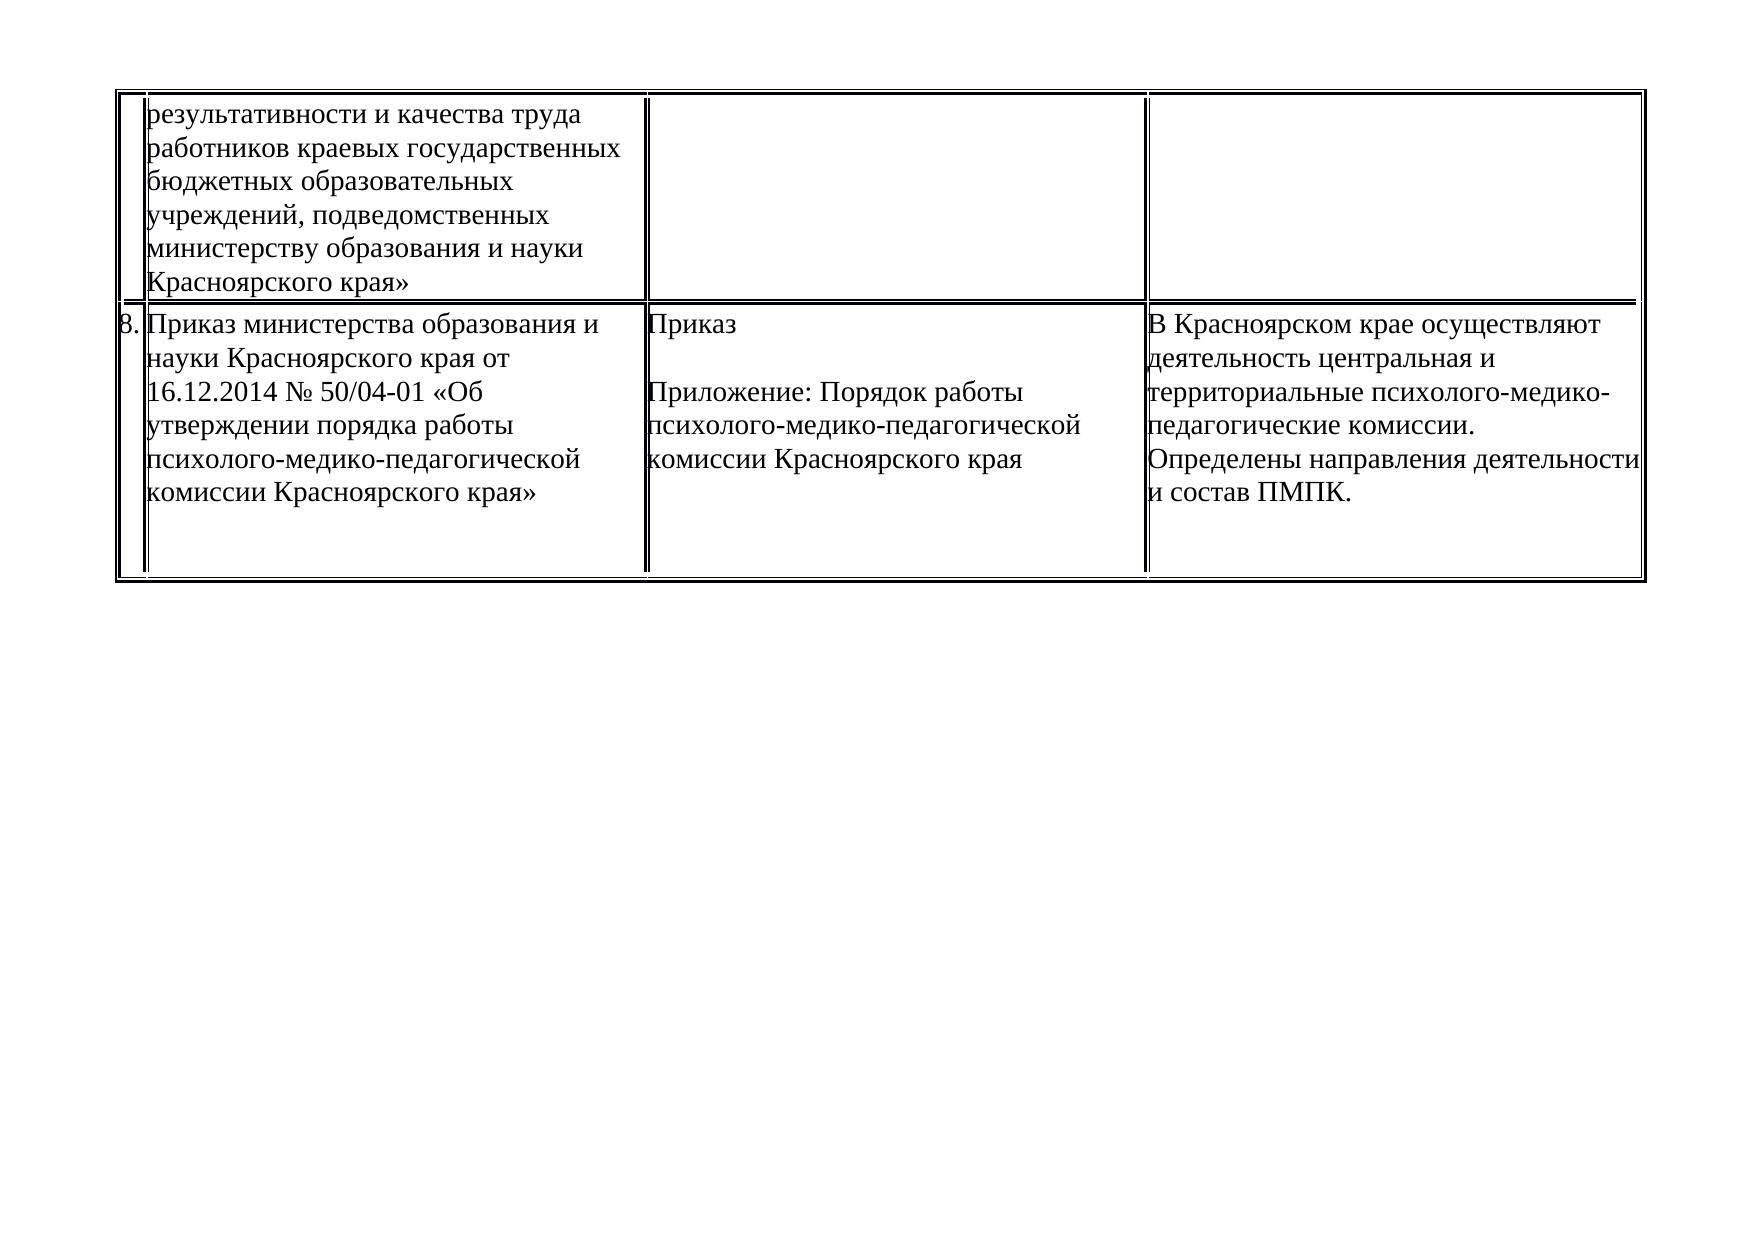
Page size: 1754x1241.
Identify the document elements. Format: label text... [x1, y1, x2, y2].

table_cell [146, 90, 647, 299]
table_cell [1147, 90, 1644, 299]
table_cell Приказ министерства образования и науки Красноярского края от 16.12.2014 № 50/04-01 «Об утверждении порядка работы психолого-медико-педагогической комиссии Красноярского края» [146, 299, 647, 576]
table_cell В Красноярском крае осуществляют деятельность центральная и территориальные психолого-медико-педагогические комиссии. Определены направления деятельности и состав ПМПК. [1147, 299, 1644, 576]
table_cell Приказ Приложение: Порядок работы психолого-медико-педагогической комиссии Красноярского края [647, 305, 1147, 576]
table_cell 8. [118, 299, 146, 576]
table_cell 7. [121, 95, 146, 299]
table_cell [647, 90, 1147, 299]
